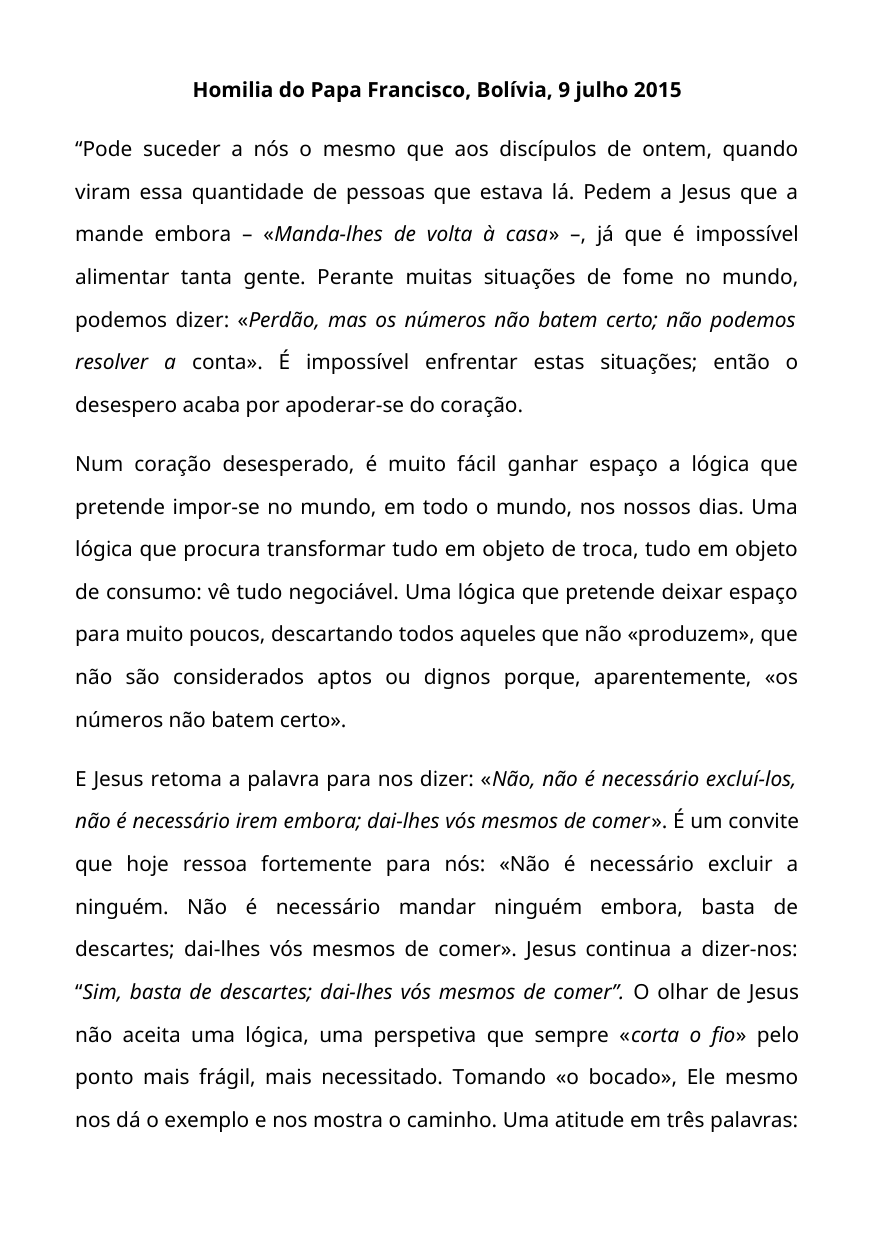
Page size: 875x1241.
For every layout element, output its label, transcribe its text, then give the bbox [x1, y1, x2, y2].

text Num coração desesperado, é muito fácil ganhar espaço a lógica que pretende impor-se no mundo, em todo o mundo, nos nossos dias. Uma lógica que procura transformar tudo em objeto de troca, tudo em objeto de consumo: vê tudo negociável. Uma lógica que pretende deixar espaço para muito poucos, descartando todos aqueles que não «produzem», que não são considerados aptos ou dignos porque, aparentemente, «os números não batem certo». [75, 449, 799, 733]
text “Pode suceder a nós o mesmo que aos discípulos de ontem, quando viram essa quantidade de pessoas que estava lá. Pedem a Jesus que a mande embora – «Manda-lhes de volta à casa» –, já que é impossível alimentar tanta gente. Perante muitas situações de fome no mundo, podemos dizer: «Perdão, mas os números não batem certo; não podemos resolver a conta». É impossível enfrentar estas situações; então o desespero acaba por apoderar-se do coração. [75, 134, 799, 418]
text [75, 764, 799, 1133]
text Homilia do Papa Francisco, Bolívia, 9 julho 2015 [75, 75, 799, 103]
